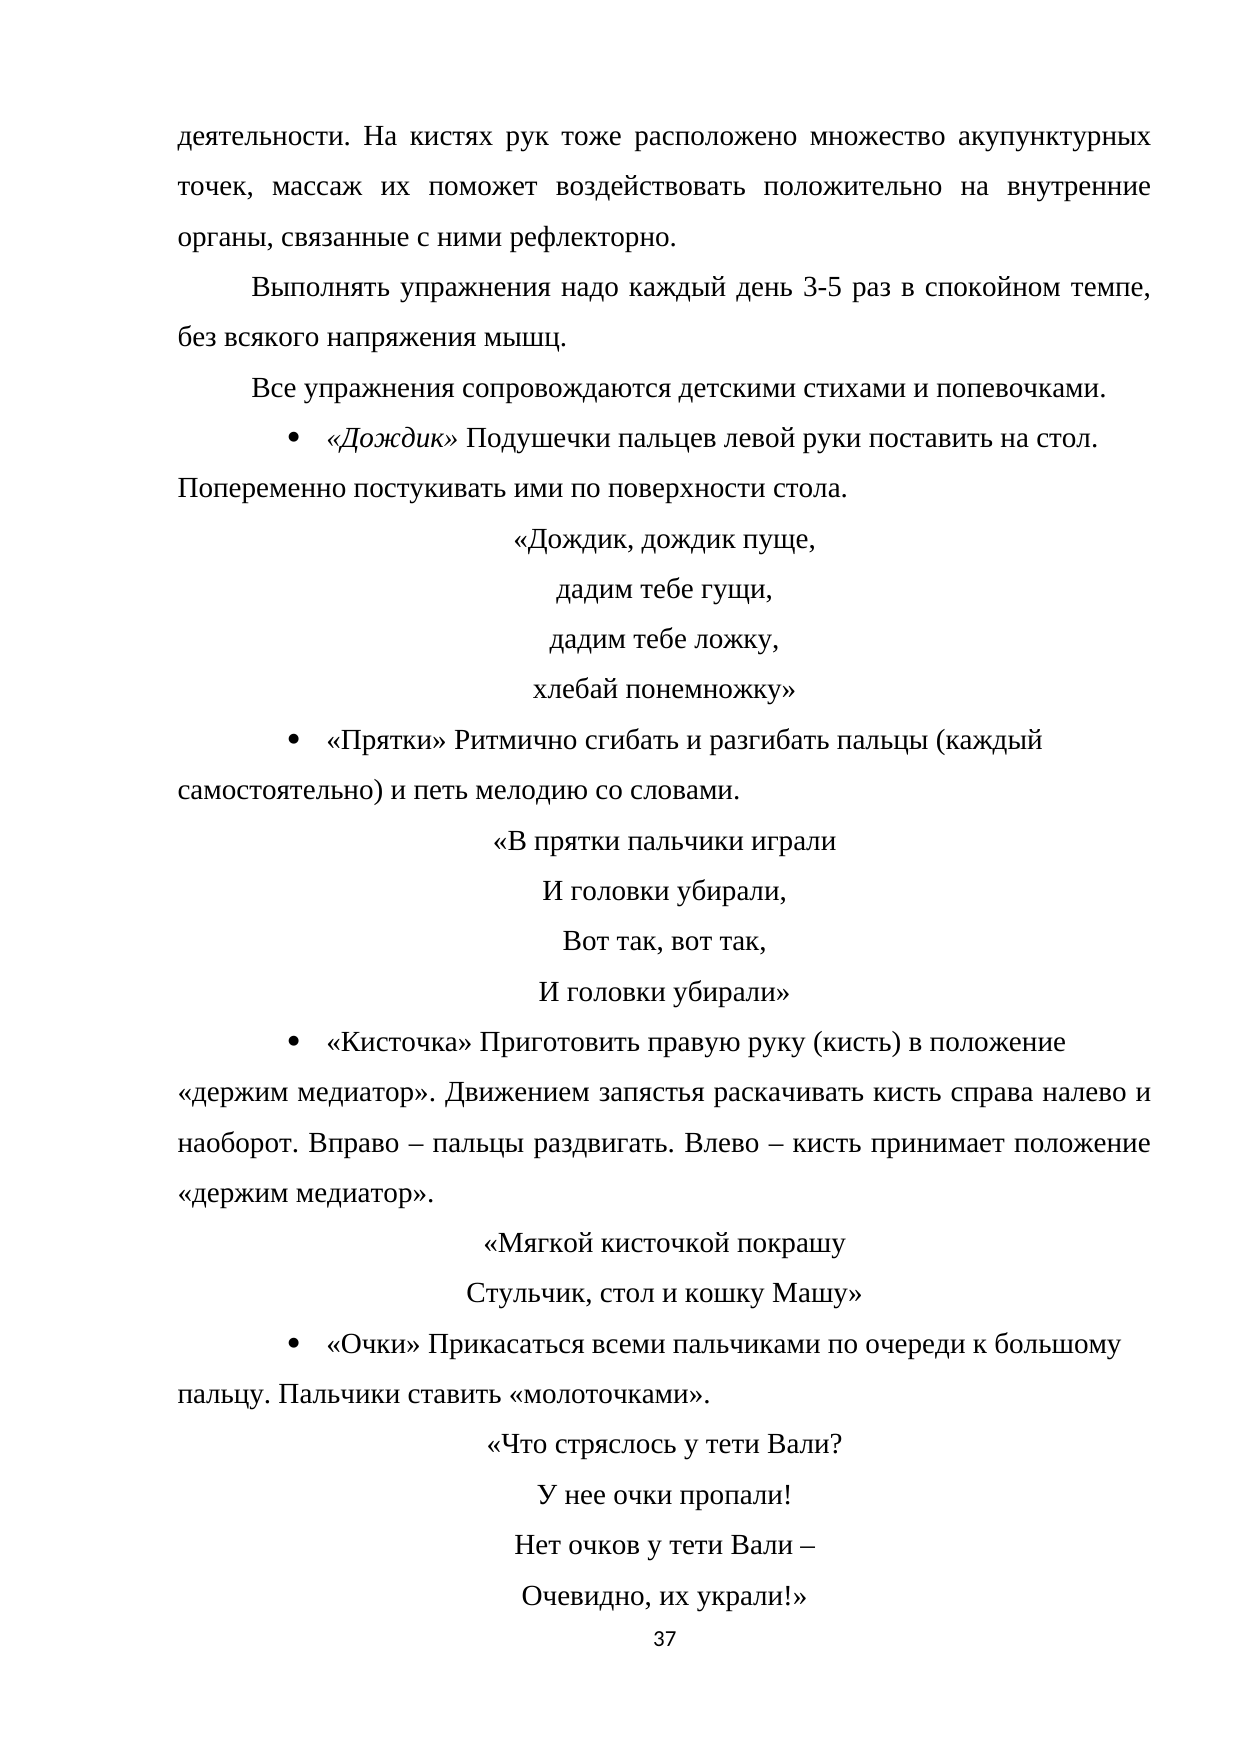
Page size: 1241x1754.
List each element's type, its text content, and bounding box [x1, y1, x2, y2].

text Нет очков у тети Вали – [177, 1527, 1152, 1561]
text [177, 118, 1152, 252]
list «Очки» Прикасаться всеми пальчиками по очереди к большому [288, 1326, 1152, 1359]
text Очевидно, их украли!» [177, 1578, 1152, 1611]
text дадим тебе ложку, [177, 621, 1152, 655]
text Все упражнения сопровождаются детскими стихами и попевочками. [177, 370, 1152, 403]
text Стульчик, стол и кошку Машу» [177, 1276, 1152, 1309]
text Попеременно постукивать ими по поверхности стола. [177, 470, 1152, 504]
text Выполнять упражнения надо каждый день 3-5 раз в спокойном темпе, без всякого напряжения мышц. [177, 269, 1152, 353]
text «Что стряслось у тети Вали? [177, 1427, 1152, 1460]
text «Дождик, дождик пуще, [177, 521, 1152, 554]
list «Прятки» Ритмично сгибать и разгибать пальцы (каждый [288, 722, 1152, 756]
text пальцу. Пальчики ставить «молоточками». [177, 1376, 1152, 1410]
text дадим тебе гущи, [177, 571, 1152, 604]
text «В прятки пальчики играли [177, 823, 1152, 856]
text самостоятельно) и петь мелодию со словами. [177, 772, 1152, 806]
text Вот так, вот так, [177, 923, 1152, 957]
text «держим медиатор». Движением запястья раскачивать кисть справа налево и наоборот. Вправо – пальцы раздвигать. Влево – кисть принимает положение «держим медиатор». [177, 1074, 1152, 1208]
text И головки убирали, [177, 873, 1152, 907]
text «Мягкой кисточкой покрашу [177, 1225, 1152, 1259]
list «Дождик» Подушечки пальцев левой руки поставить на стол. [288, 420, 1152, 454]
text У нее очки пропали! [177, 1477, 1152, 1511]
text И головки убирали» [177, 974, 1152, 1007]
list «Кисточка» Приготовить правую руку (кисть) в положение [288, 1024, 1152, 1058]
text хлебай понемножку» [177, 672, 1152, 705]
